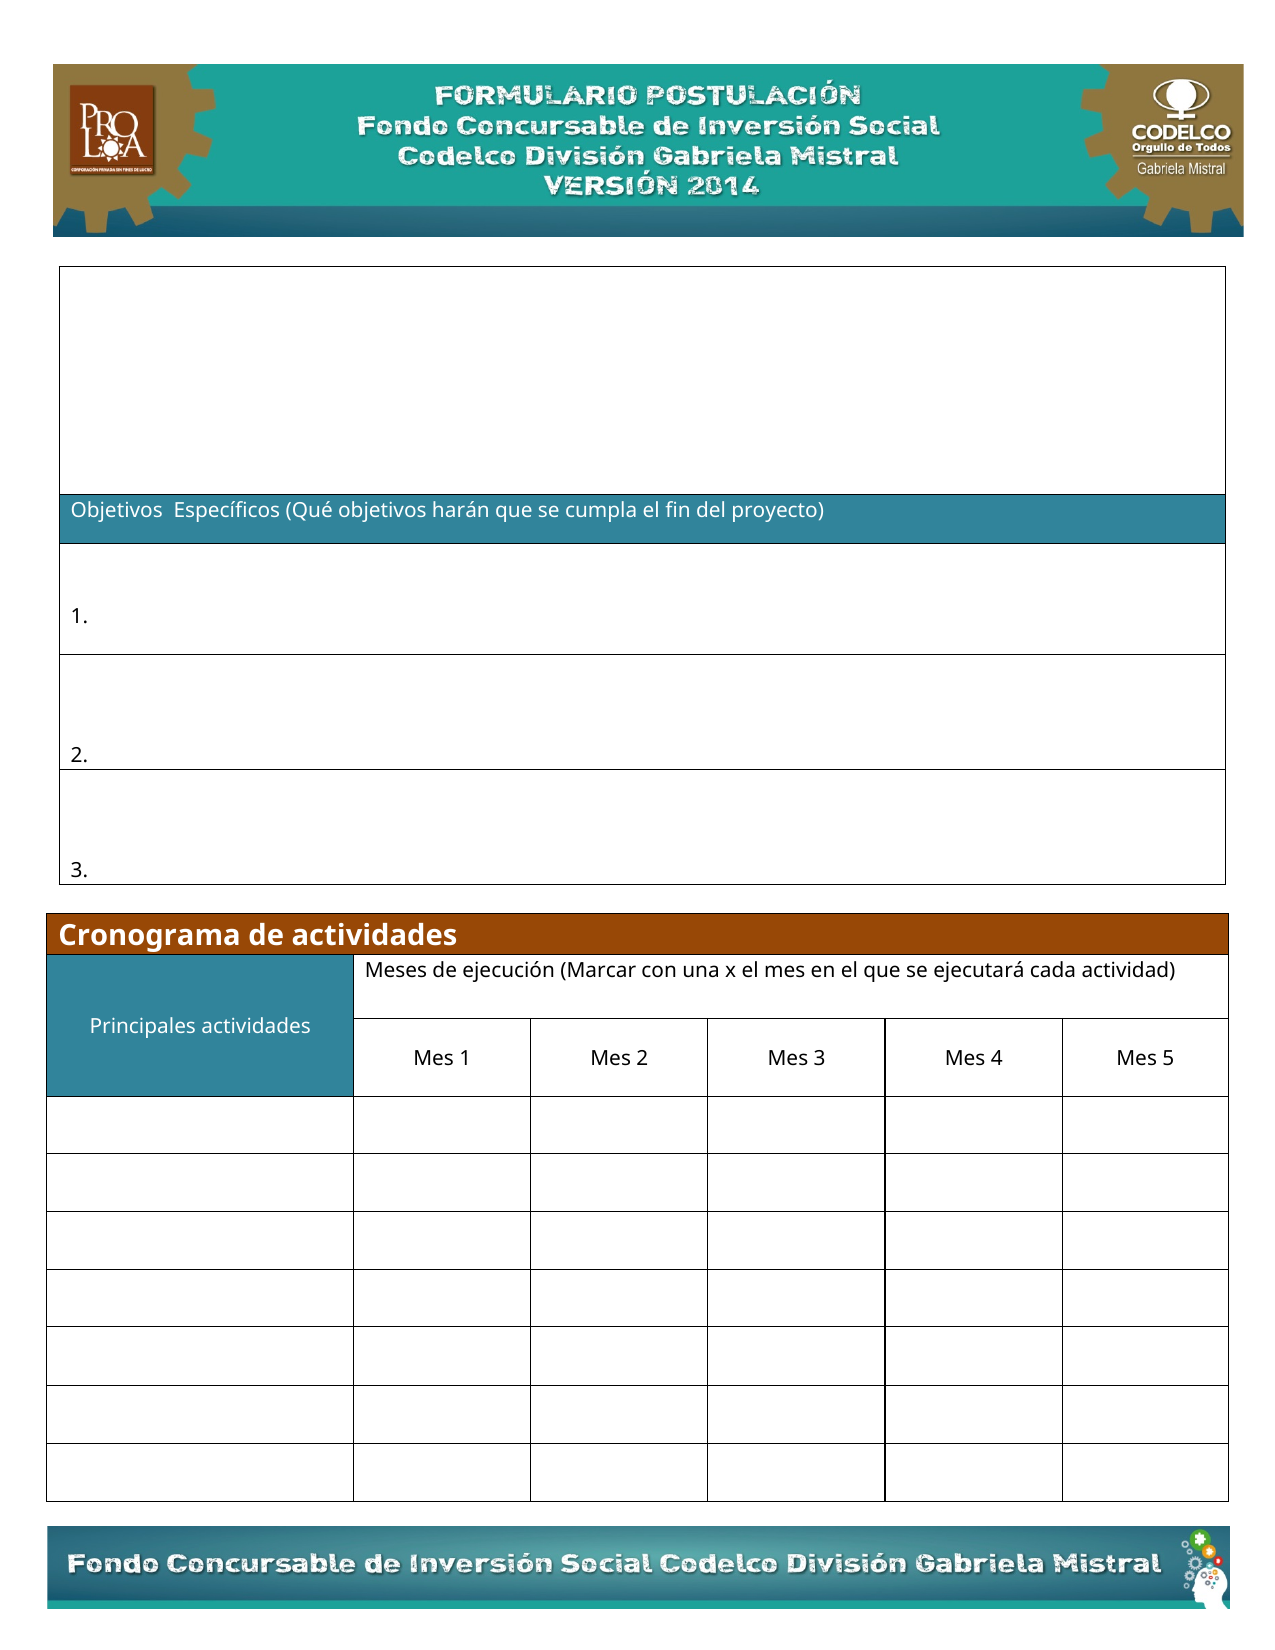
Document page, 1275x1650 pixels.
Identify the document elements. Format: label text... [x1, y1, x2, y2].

table_cell [1063, 1327, 1228, 1385]
table_cell [47, 1327, 353, 1385]
table_cell [1063, 1212, 1228, 1269]
table_cell [886, 1212, 1062, 1269]
table_cell Meses de ejecución (Marcar con una x el mes en el que se ejecutará cada actividad) [354, 955, 1228, 1018]
picture [47, 1526, 1230, 1609]
table_cell [531, 1386, 707, 1443]
table_cell [47, 1097, 353, 1153]
table_cell [354, 1097, 530, 1153]
table_cell [354, 1444, 530, 1501]
table_cell [1063, 1097, 1228, 1153]
table_cell [47, 1212, 353, 1269]
table_header Cronograma de actividades [47, 914, 1228, 954]
table_cell Mes 4 [886, 1019, 1062, 1096]
table_cell [1063, 1270, 1228, 1326]
picture [53, 64, 1244, 237]
table_cell [708, 1327, 884, 1385]
table_cell [708, 1444, 884, 1501]
table_cell Mes 3 [708, 1019, 884, 1096]
table_cell [47, 1444, 353, 1501]
table_cell [886, 1270, 1062, 1326]
table_cell 3. [60, 770, 1225, 884]
table_cell [708, 1154, 884, 1211]
table_cell [708, 1386, 884, 1443]
table_cell [531, 1327, 707, 1385]
table_cell [354, 1327, 530, 1385]
table_cell [531, 1444, 707, 1501]
table_cell [47, 1154, 353, 1211]
table_cell [531, 1097, 707, 1153]
table_cell [531, 1154, 707, 1211]
table_cell [886, 1444, 1062, 1501]
table_cell [708, 1212, 884, 1269]
table_cell [354, 1270, 530, 1326]
table_cell Mes 5 [1063, 1019, 1228, 1096]
table_cell [47, 1386, 353, 1443]
table_cell [354, 1154, 530, 1211]
table_cell [708, 1097, 884, 1153]
table_cell 1. [60, 544, 1225, 654]
table_cell [531, 1212, 707, 1269]
table_cell [886, 1097, 1062, 1153]
table_cell [47, 1270, 353, 1326]
table_cell [1063, 1444, 1228, 1501]
table_cell [354, 1386, 530, 1443]
table_cell Objetivos Específicos (Qué objetivos harán que se cumpla el fin del proyecto) [60, 495, 1225, 543]
table_cell 2. [60, 655, 1225, 769]
table_cell [531, 1270, 707, 1326]
table_cell [886, 1327, 1062, 1385]
table_cell [886, 1154, 1062, 1211]
table_cell [708, 1270, 884, 1326]
table_cell Principales actividades [47, 955, 353, 1096]
table_cell [886, 1386, 1062, 1443]
table_cell [60, 267, 1225, 494]
table_cell [1063, 1154, 1228, 1211]
table_cell [354, 1212, 530, 1269]
table_cell Mes 2 [531, 1019, 707, 1096]
table_cell [1063, 1386, 1228, 1443]
table_cell Mes 1 [354, 1019, 530, 1096]
